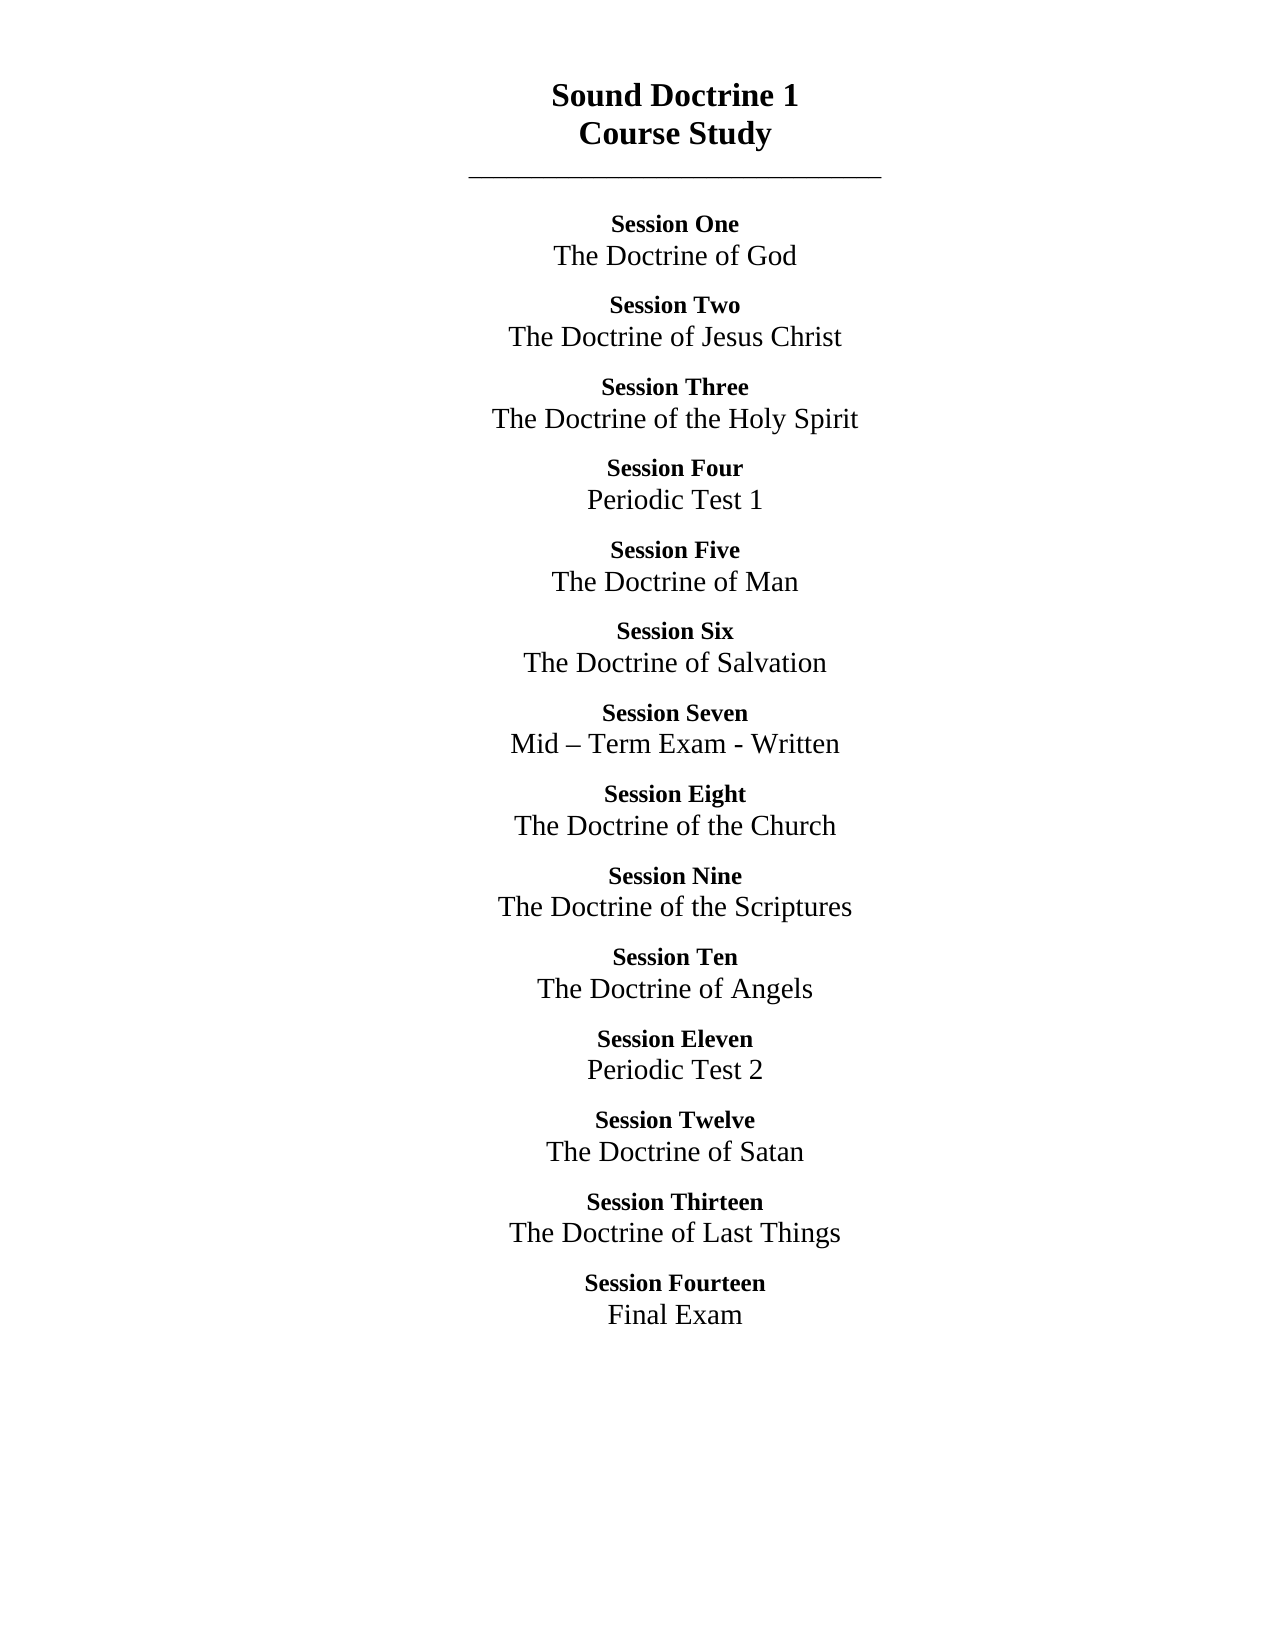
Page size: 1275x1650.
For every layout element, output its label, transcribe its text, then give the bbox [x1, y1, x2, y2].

text Session Seven [112, 698, 1237, 727]
text The Doctrine of God [112, 238, 1237, 271]
text Session Five [112, 535, 1237, 564]
text The Doctrine of Last Things [112, 1215, 1237, 1249]
text Session Nine [112, 861, 1237, 889]
text Sound Doctrine 1 [112, 75, 1237, 113]
text Session Six [112, 616, 1237, 645]
text The Doctrine of Man [112, 564, 1237, 597]
text Session Thirteen [112, 1187, 1237, 1215]
text The Doctrine of Jesus Christ [112, 319, 1237, 353]
text The Doctrine of the Holy Spirit [112, 401, 1237, 434]
text Session Eleven [112, 1024, 1237, 1052]
text The Doctrine of Satan [112, 1134, 1237, 1167]
text Periodic Test 1 [112, 482, 1237, 516]
text The Doctrine of the Church [112, 808, 1237, 842]
text Session Eight [112, 779, 1237, 808]
text Periodic Test 2 [112, 1052, 1237, 1086]
text The Doctrine of the Scriptures [112, 889, 1237, 923]
text Session Four [112, 453, 1237, 482]
text The Doctrine of Salvation [112, 645, 1237, 679]
text _________________________________ [112, 152, 1237, 180]
text Session Ten [112, 942, 1237, 971]
text Session Twelve [112, 1105, 1237, 1134]
text Session Two [112, 291, 1237, 319]
text Session One [112, 209, 1237, 238]
text Session Three [112, 372, 1237, 401]
text Session Fourteen [112, 1268, 1237, 1297]
text Mid – Term Exam - Written [112, 727, 1237, 760]
text Course Study [112, 113, 1237, 152]
text Final Exam [112, 1297, 1237, 1330]
text The Doctrine of Angels [112, 971, 1237, 1004]
